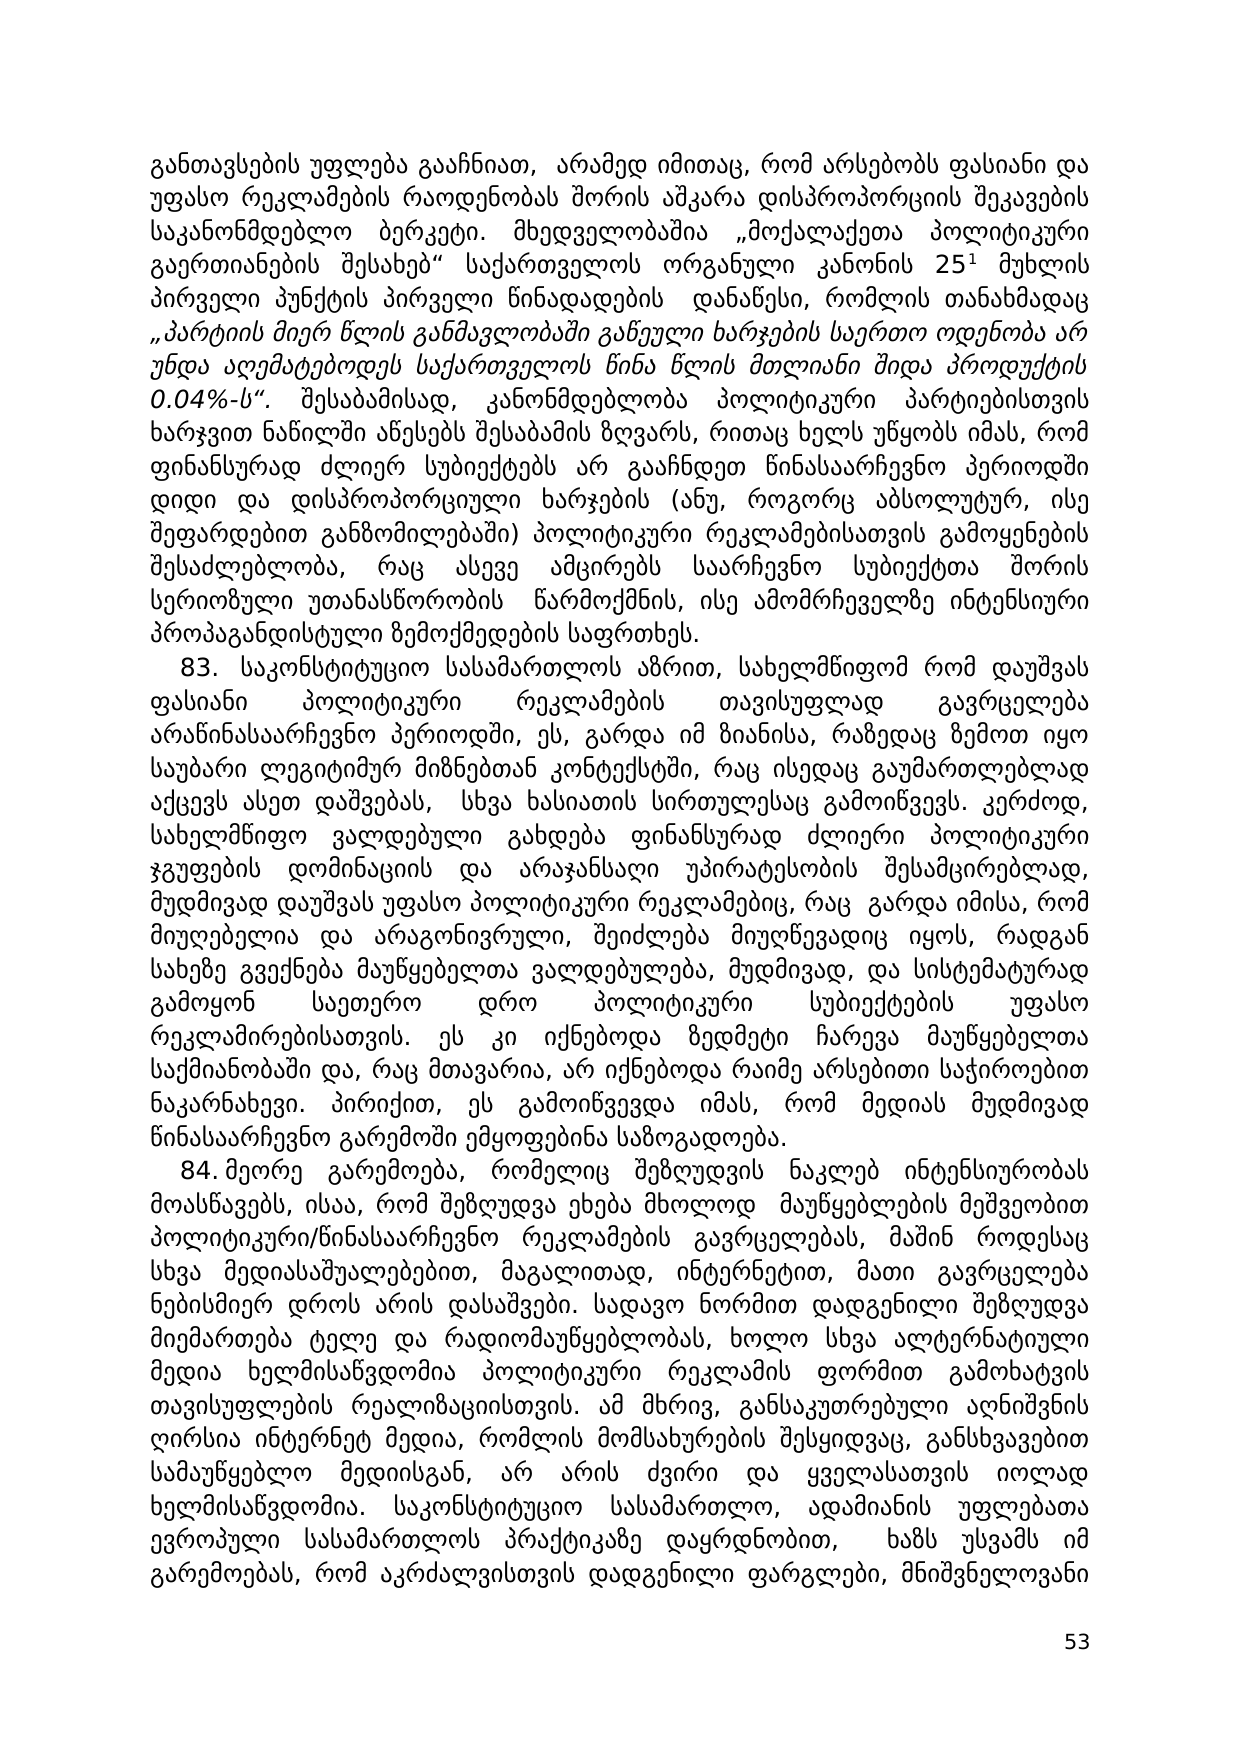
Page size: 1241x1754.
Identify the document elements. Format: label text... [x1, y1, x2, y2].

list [150, 150, 1090, 649]
list საკონსტიტუციო სასამართლოს აზრით, სახელმწიფომ რომ დაუშვას ფასიანი პოლიტიკური რეკლამების თავისუფლად გავრცელება არაწინასაარჩევნო პერიოდში, ეს, გარდა იმ ზიანისა, რაზედაც ზემოთ იყო საუბარი ლეგიტიმურ მიზნებთან კონტექსტში, რაც ისედაც გაუმართლებლად აქცევს ასეთ დაშვებას, სხვა ხასიათის სირთულესაც გამოიწვევს. კერძოდ, სახელმწიფო ვალდებული გახდება ფინანსურად ძლიერი პოლიტიკური ჯგუფების დომინაციის და არაჯანსაღი უპირატესობის შესამცირებლად, მუდმივად დაუშვას უფასო პოლიტიკური რეკლამებიც, რაც გარდა იმისა, რომ მიუღებელია და არაგონივრული, შეიძლება მიუღწევადიც იყოს, რადგან სახეზე გვექნება მაუწყებელთა ვალდებულება, მუდმივად, და სისტემატურად გამოყონ საეთერო დრო პოლიტიკური სუბიექტების უფასო რეკლამირებისათვის. ეს კი იქნებოდა ზედმეტი ჩარევა მაუწყებელთა საქმიანობაში და, რაც მთავარია, არ იქნებოდა რაიმე არსებითი საჭიროებით ნაკარნახევი. პირიქით, ეს გამოიწვევდა იმას, რომ მედიას მუდმივად წინასაარჩევნო გარემოში ემყოფებინა საზოგადოება. [150, 653, 1090, 1152]
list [150, 1156, 1090, 1588]
